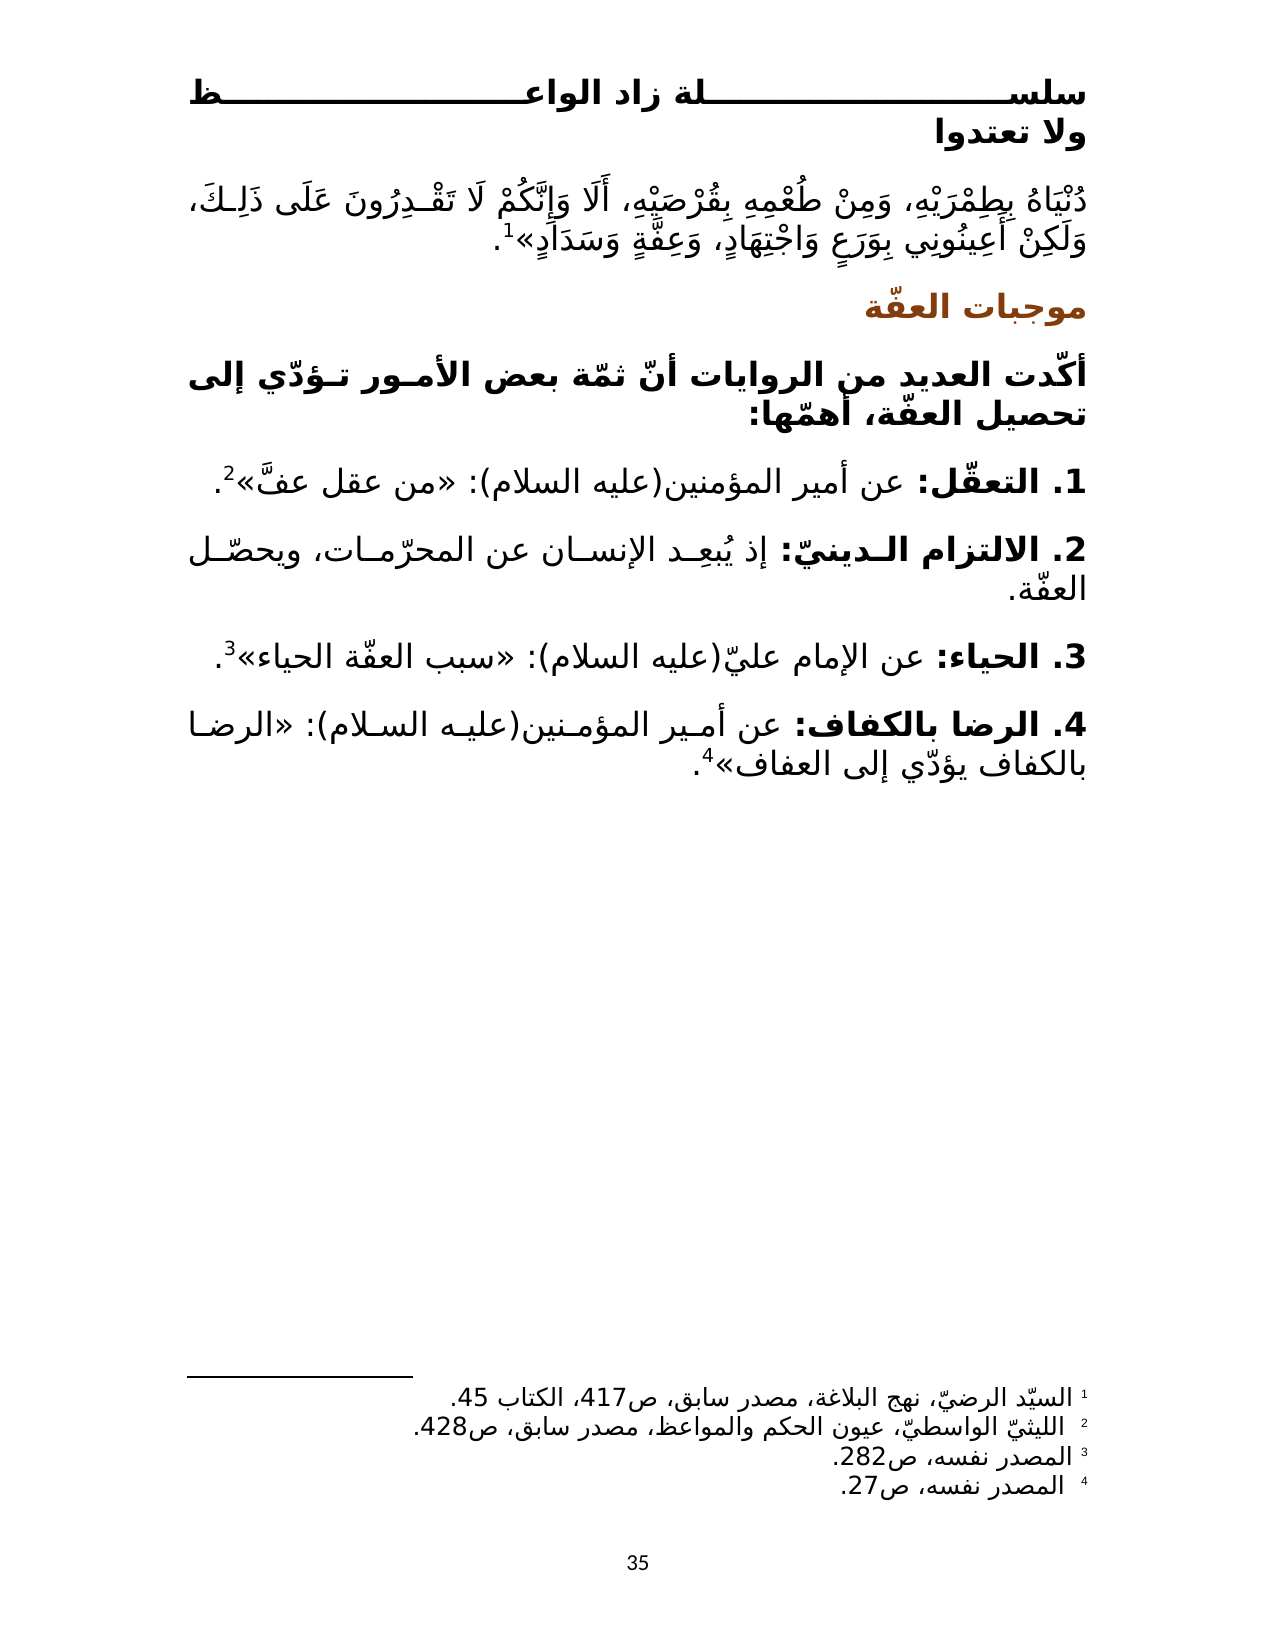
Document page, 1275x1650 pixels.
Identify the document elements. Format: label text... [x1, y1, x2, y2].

text 1. التعقّل: عن أمير المؤمنين(عليه السلام): «من عقل عفَّ». [187, 462, 1087, 501]
text دُنْيَاهُ بِطِمْرَيْهِ‏، وَمِنْ طُعْمِهِ بِقُرْصَيْهِ‏، أَلَا وَإِنَّكُمْ لَا تَقْدِرُونَ عَلَى ذَلِكَ، وَلَكِنْ أَعِينُونِي بِوَرَعٍ وَاجْتِهَادٍ، وَعِفَّةٍ وَسَدَادٍ». [187, 181, 1087, 258]
text 2. الالتزام الدينيّ: إذ يُبعِد الإنسان عن المحرّمات، ويحصّل العفّة. [187, 530, 1087, 608]
text أكّدت العديد من الروايات أنّ ثمّة بعض الأمور تؤدّي إلى تحصيل العفّة، أهمّها: [187, 356, 1087, 433]
text موجبات العفّة [187, 287, 1087, 326]
text 3. الحياء: عن الإمام عليّ(عليه السلام): «سبب العفّة الحياء». [187, 637, 1087, 676]
text 4. الرضا بالكفاف: عن أمير المؤمنين(عليه السلام): «الرضا بالكفاف يؤدّي إلى العفاف». [187, 705, 1087, 783]
